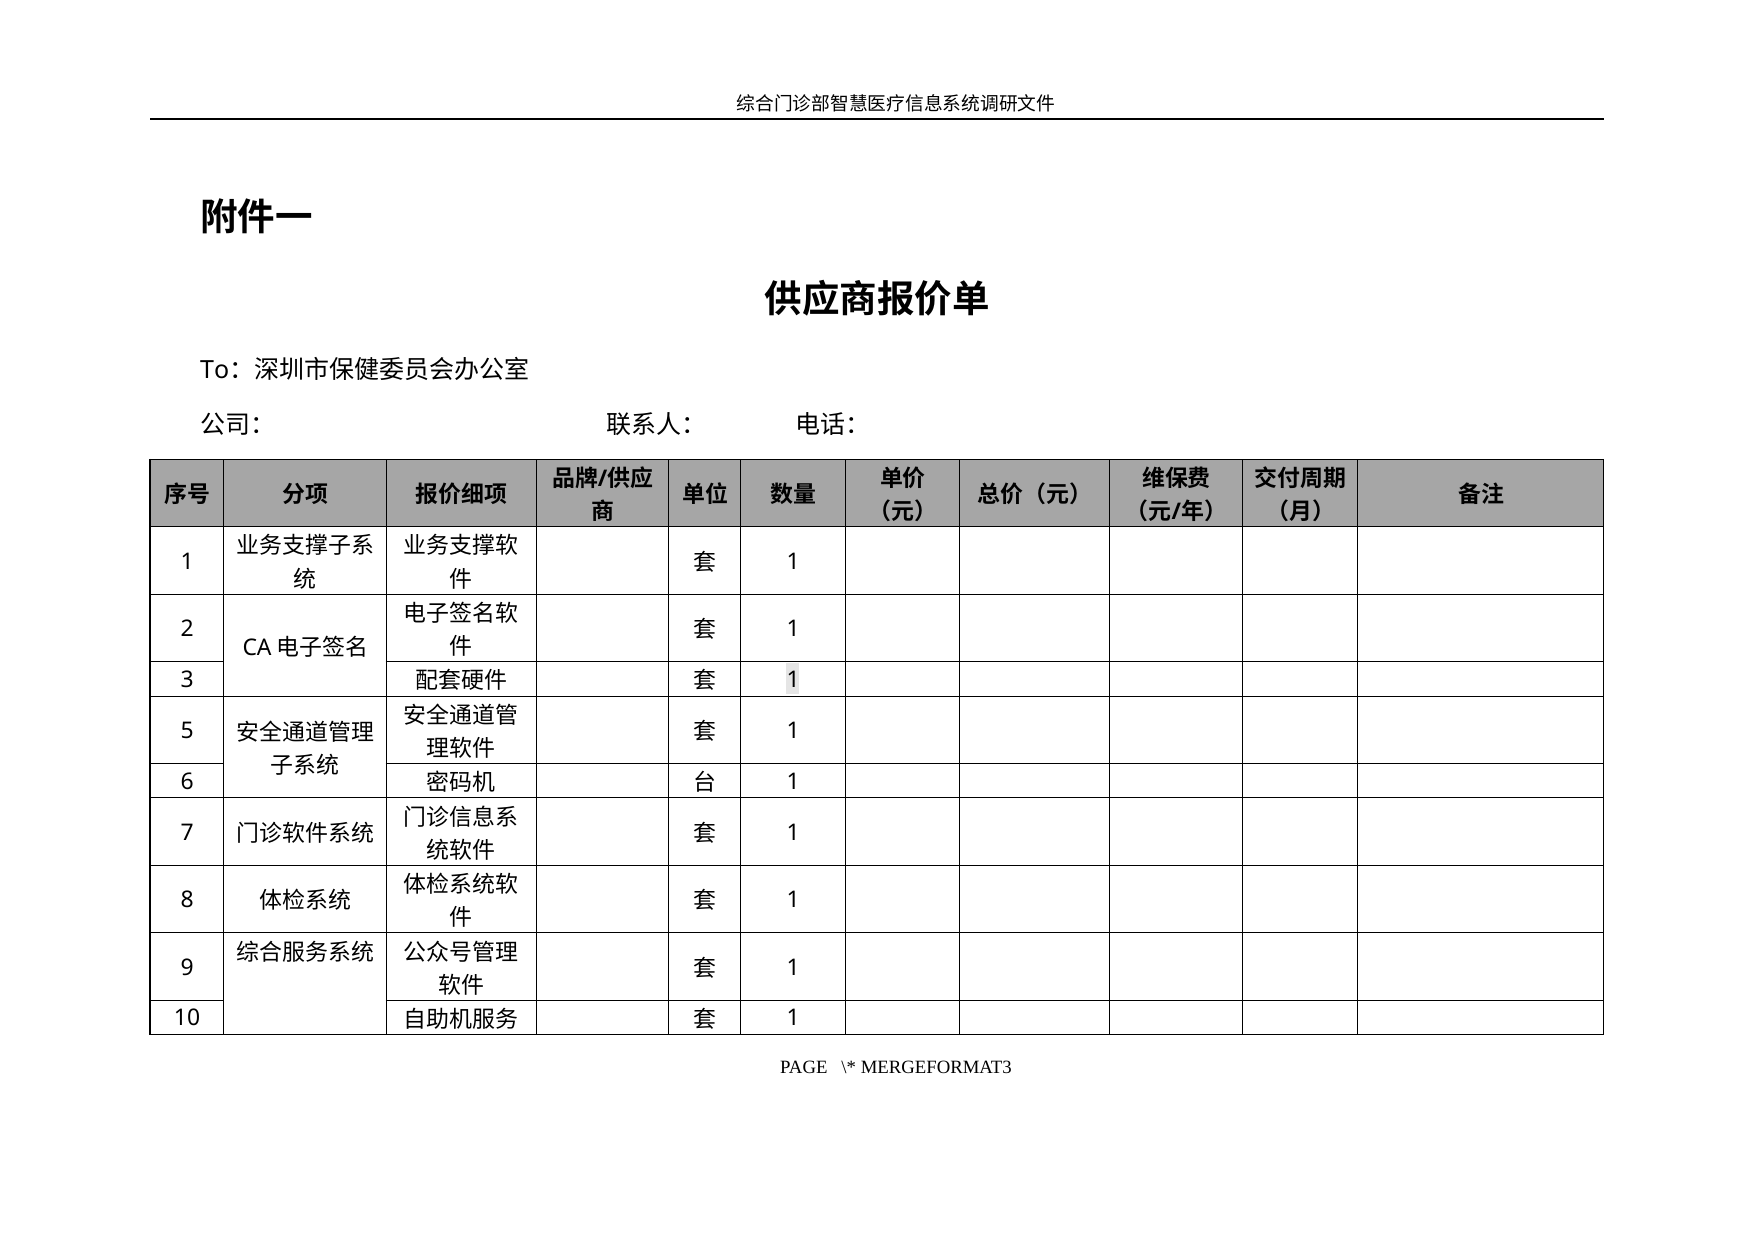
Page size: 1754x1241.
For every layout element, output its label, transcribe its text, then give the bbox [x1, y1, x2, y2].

text To：深圳市保健委员会办公室 [150, 350, 1604, 386]
table_cell [1243, 798, 1357, 865]
table_header 数量 [741, 460, 845, 526]
table_cell 综合服务系统 [224, 933, 386, 1034]
table_cell [960, 662, 1109, 696]
table_header 交付周期（月） [1243, 460, 1357, 526]
table_cell 套 [669, 697, 740, 763]
table_cell [537, 697, 668, 763]
table_header 总价（元） [960, 460, 1109, 526]
table_cell 1 [741, 697, 845, 763]
table_cell [846, 527, 959, 594]
table_cell [1358, 527, 1603, 594]
table_cell 业务支撑子系统 [224, 527, 386, 594]
table_cell 安全通道管理子系统 [224, 697, 386, 797]
table_cell [537, 662, 668, 696]
table_cell [1110, 662, 1242, 696]
table_cell [960, 798, 1109, 865]
table_cell [960, 933, 1109, 1000]
table_cell 1 [741, 527, 845, 594]
table_cell CA电子签名 [224, 595, 386, 696]
table_header 备注 [1358, 460, 1603, 526]
table_cell 套 [669, 595, 740, 661]
table_cell [1358, 662, 1603, 696]
table_cell [846, 662, 959, 696]
table_cell [1358, 764, 1603, 797]
table_cell 体检系统 [224, 866, 386, 932]
table_cell [1358, 798, 1603, 865]
table_cell 1 [741, 933, 845, 1000]
table_cell [1358, 866, 1603, 932]
table_cell 1 [741, 662, 845, 696]
table_cell [537, 764, 668, 797]
table_cell [846, 798, 959, 865]
table_cell 电子签名软件 [387, 595, 536, 661]
table_cell [537, 798, 668, 865]
table_cell [1243, 595, 1357, 661]
table_cell 门诊信息系统软件 [387, 798, 536, 865]
text 公司： 联系人： 电话： [150, 404, 1604, 441]
table_header 维保费（元/年） [1110, 460, 1242, 526]
table_cell 7 [151, 798, 223, 865]
table_cell [960, 595, 1109, 661]
table_cell [1243, 697, 1357, 763]
table_cell 1 [151, 527, 223, 594]
table_cell 安全通道管理软件 [387, 697, 536, 763]
table_cell 密码机 [387, 764, 536, 797]
table_cell 1 [741, 595, 845, 661]
table_cell 5 [151, 697, 223, 763]
table_cell [1110, 764, 1242, 797]
text 附件一 [200, 187, 1604, 241]
table_cell 1 [741, 1001, 845, 1034]
table_cell [1110, 933, 1242, 1000]
table_header 报价细项 [387, 460, 536, 526]
table_cell [846, 1001, 959, 1034]
table_cell [1358, 697, 1603, 763]
table_header 分项 [224, 460, 386, 526]
table_cell 业务支撑软件 [387, 527, 536, 594]
table_cell 套 [669, 662, 740, 696]
table_header 单位 [669, 460, 740, 526]
table_cell [1110, 595, 1242, 661]
table_cell [537, 527, 668, 594]
table_cell [1243, 1001, 1357, 1034]
table_cell [1243, 764, 1357, 797]
table_cell 3 [151, 662, 223, 696]
table_cell 8 [151, 866, 223, 932]
table_cell 台 [669, 764, 740, 797]
table_cell [960, 527, 1109, 594]
table_cell [1358, 1001, 1603, 1034]
table_cell 6 [151, 764, 223, 797]
table_cell 体检系统软件 [387, 866, 536, 932]
table_cell [1358, 595, 1603, 661]
table_cell [960, 866, 1109, 932]
table_cell [1243, 933, 1357, 1000]
table_cell [846, 697, 959, 763]
table_header 单价（元） [846, 460, 959, 526]
table_cell 9 [151, 933, 223, 1000]
table_cell 1 [741, 764, 845, 797]
table_cell 套 [669, 798, 740, 865]
table_cell [1110, 527, 1242, 594]
table_cell [960, 764, 1109, 797]
table_cell 2 [151, 595, 223, 661]
table_header 品牌/供应商 [537, 460, 668, 526]
table_cell [846, 595, 959, 661]
table_cell 1 [741, 866, 845, 932]
table_cell [1110, 697, 1242, 763]
table_cell 套 [669, 1001, 740, 1034]
table_cell [960, 1001, 1109, 1034]
table_cell 套 [669, 527, 740, 594]
table_cell 配套硬件 [387, 662, 536, 696]
table_cell 套 [669, 933, 740, 1000]
table_cell [537, 866, 668, 932]
table_cell [1358, 933, 1603, 1000]
table_cell 1 [741, 798, 845, 865]
table_cell 10 [151, 1001, 223, 1034]
table_cell [1110, 798, 1242, 865]
table_header 序号 [151, 460, 223, 526]
table_cell 套 [669, 866, 740, 932]
table_cell [1110, 1001, 1242, 1034]
table_cell 门诊软件系统 [224, 798, 386, 865]
table_cell [537, 1001, 668, 1034]
table_cell 自助机服务软件 [387, 1001, 536, 1034]
table_cell [537, 595, 668, 661]
table_cell [1243, 662, 1357, 696]
table_cell [1243, 866, 1357, 932]
table_cell [537, 933, 668, 1000]
table_cell [1110, 866, 1242, 932]
table_cell [1243, 527, 1357, 594]
table_cell 公众号管理软件 [387, 933, 536, 1000]
table_cell [960, 697, 1109, 763]
table_cell [846, 764, 959, 797]
table_cell [846, 866, 959, 932]
table_cell [846, 933, 959, 1000]
text 供应商报价单 [150, 268, 1604, 323]
